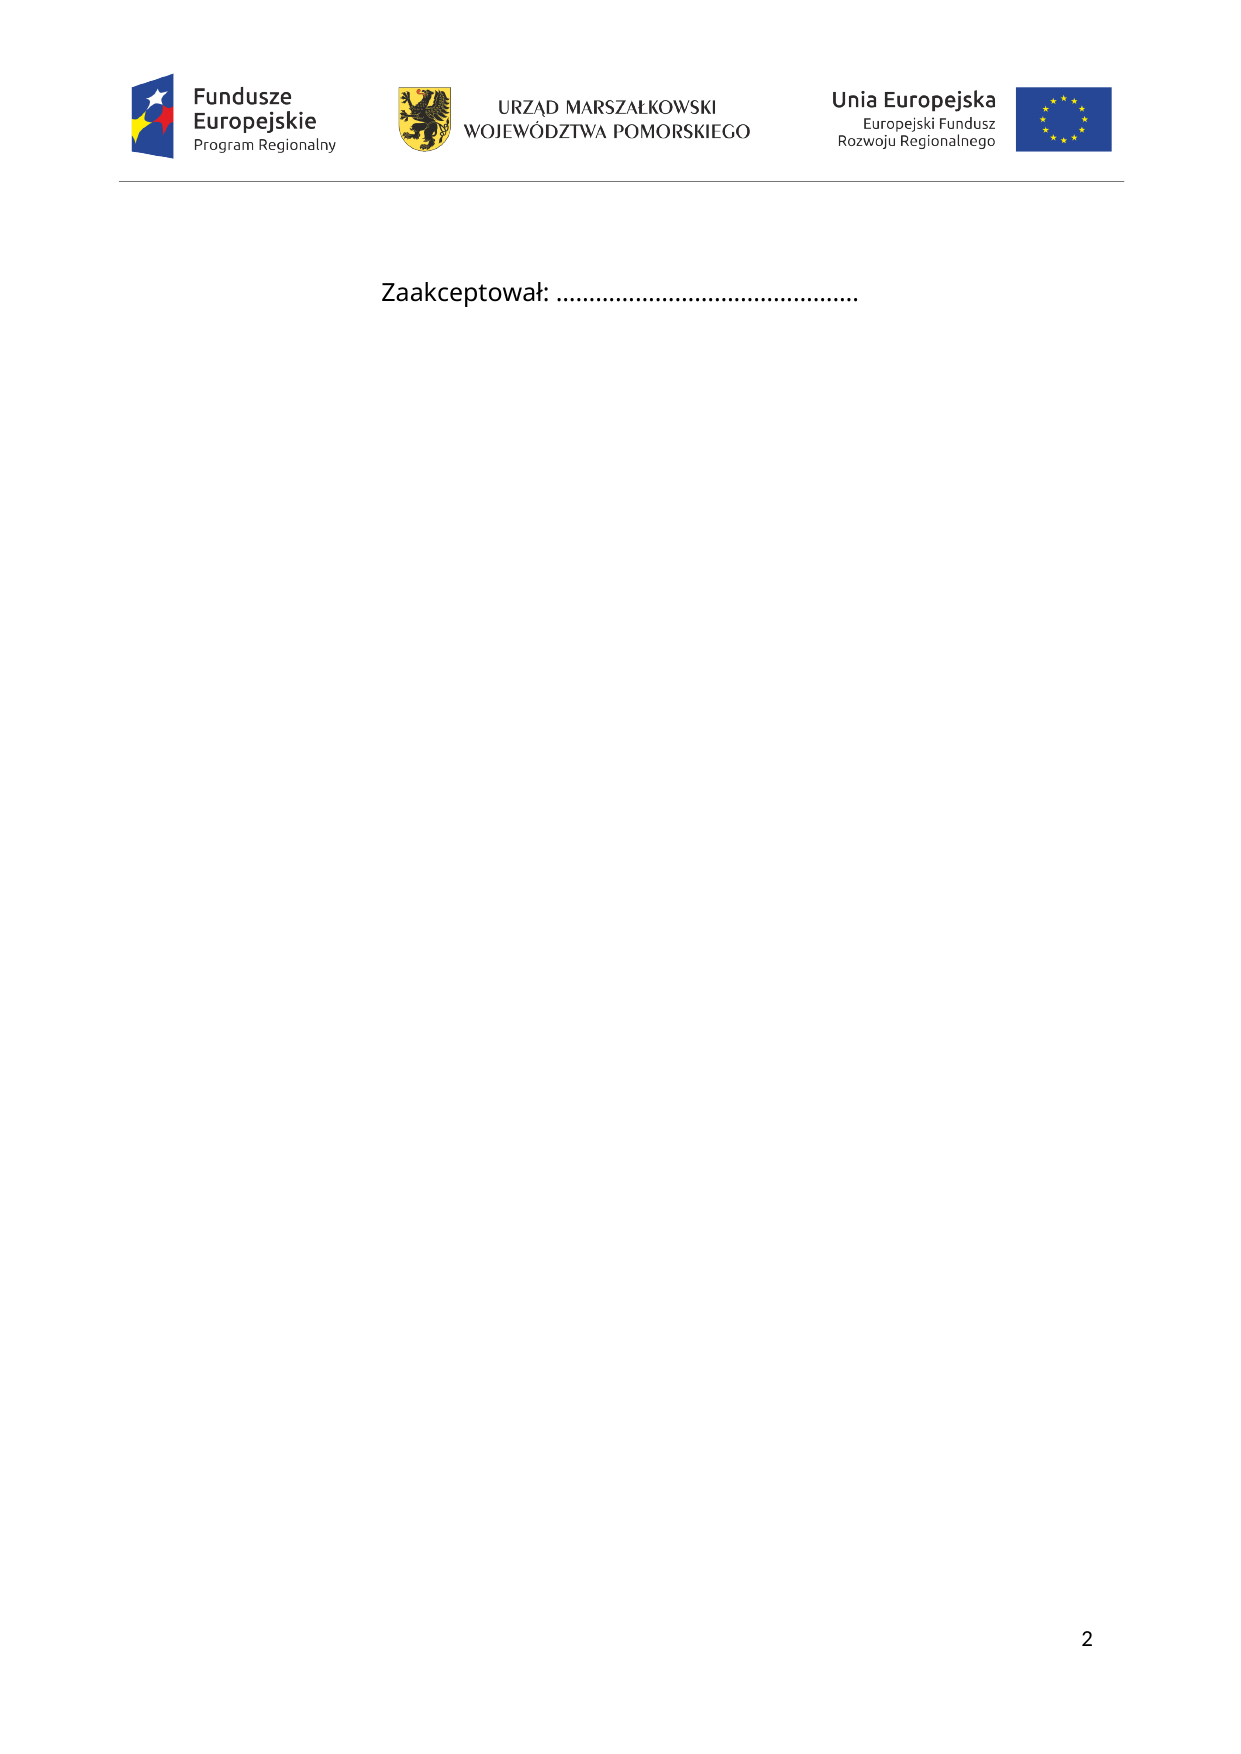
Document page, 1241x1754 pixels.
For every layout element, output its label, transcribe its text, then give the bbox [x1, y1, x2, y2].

text Zaakceptował: ………………………………………. [148, 275, 1093, 309]
picture [118, 73, 1125, 182]
